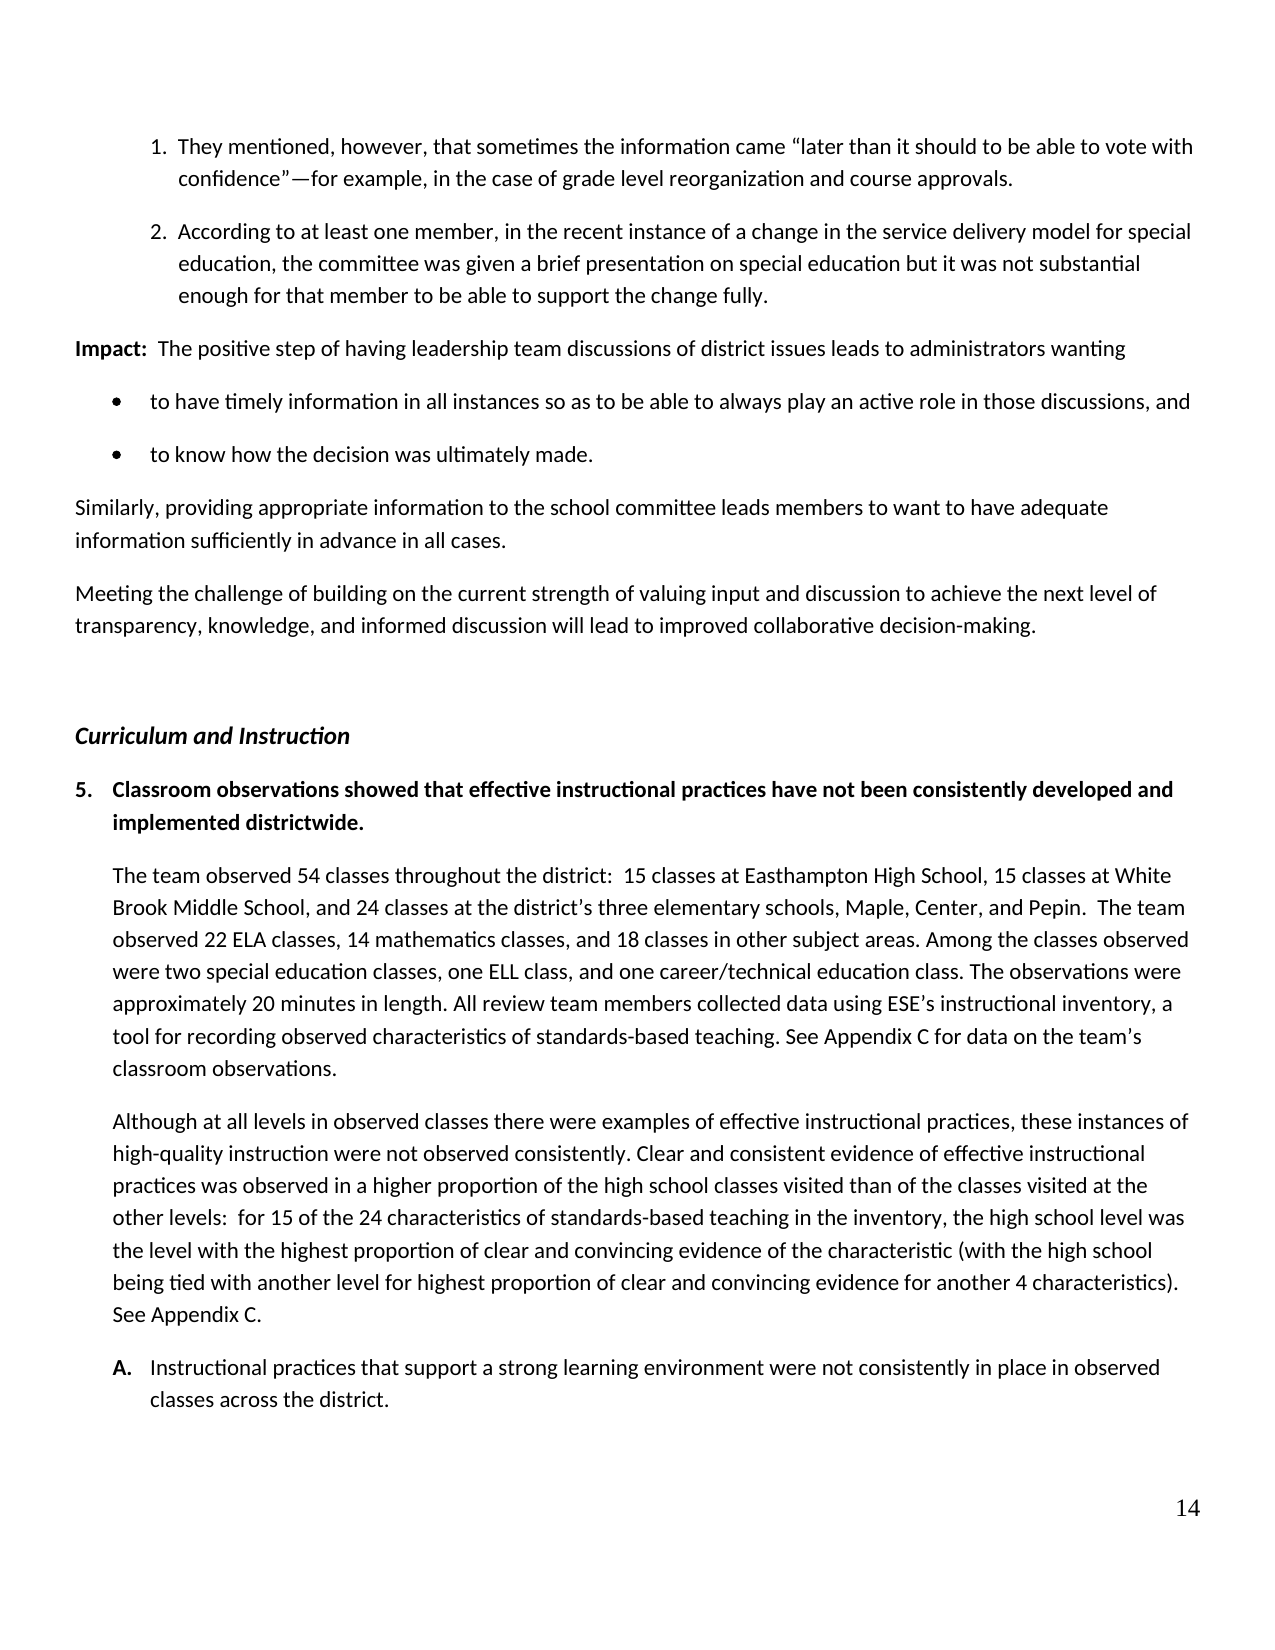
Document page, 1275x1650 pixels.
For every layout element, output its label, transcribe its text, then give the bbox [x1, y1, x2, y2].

list to have timely information in all instances so as to be able to always play an active role in those discussions, and [112, 387, 1200, 416]
text Although at all levels in observed classes there were examples of effective instructional practices, these instances of high-quality instruction were not observed consistently. Clear and consistent evidence of effective instructional practices was observed in a higher proportion of the high school classes visited than of the classes visited at the other levels: for 15 of the 24 characteristics of standards-based teaching in the inventory, the high school level was the level with the highest proportion of clear and convincing evidence of the characteristic (with the high school being tied with another level for highest proportion of clear and convincing evidence for another 4 characteristics). See Appendix C. [75, 1107, 1200, 1328]
text 1. They mentioned, however, that sometimes the information came “later than it should to be able to vote with confidence”—for example, in the case of grade level reorganization and course approvals. [75, 132, 1200, 192]
text Curriculum and Instruction [75, 720, 1200, 750]
text 5. Classroom observations showed that effective instructional practices have not been consistently developed and implemented districtwide. [75, 776, 1200, 836]
list to know how the decision was ultimately made. [112, 441, 1200, 468]
text Similarly, providing appropriate information to the school committee leads members to want to have adequate information sufficiently in advance in all cases. [75, 493, 1200, 554]
text A. Instructional practices that support a strong learning environment were not consistently in place in observed classes across the district. [75, 1353, 1200, 1413]
text The team observed 54 classes throughout the district: 15 classes at Easthampton High School, 15 classes at White Brook Middle School, and 24 classes at the district’s three elementary schools, Maple, Center, and Pepin. The team observed 22 ELA classes, 14 mathematics classes, and 18 classes in other subject areas. Among the classes observed were two special education classes, one ELL class, and one career/technical education class. The observations were approximately 20 minutes in length. All review team members collected data using ESE’s instructional inventory, a tool for recording observed characteristics of standards-based teaching. See Appendix C for data on the team’s classroom observations. [75, 861, 1200, 1082]
text Meeting the challenge of building on the current strength of valuing input and discussion to achieve the next level of transparency, knowledge, and informed discussion will lead to improved collaborative decision-making. [75, 579, 1200, 639]
text 2. According to at least one member, in the recent instance of a change in the service delivery model for special education, the committee was given a brief presentation on special education but it was not substantial enough for that member to be able to support the change fully. [75, 217, 1200, 309]
text Impact: The positive step of having leadership team discussions of district issues leads to administrators wanting [75, 334, 1200, 362]
